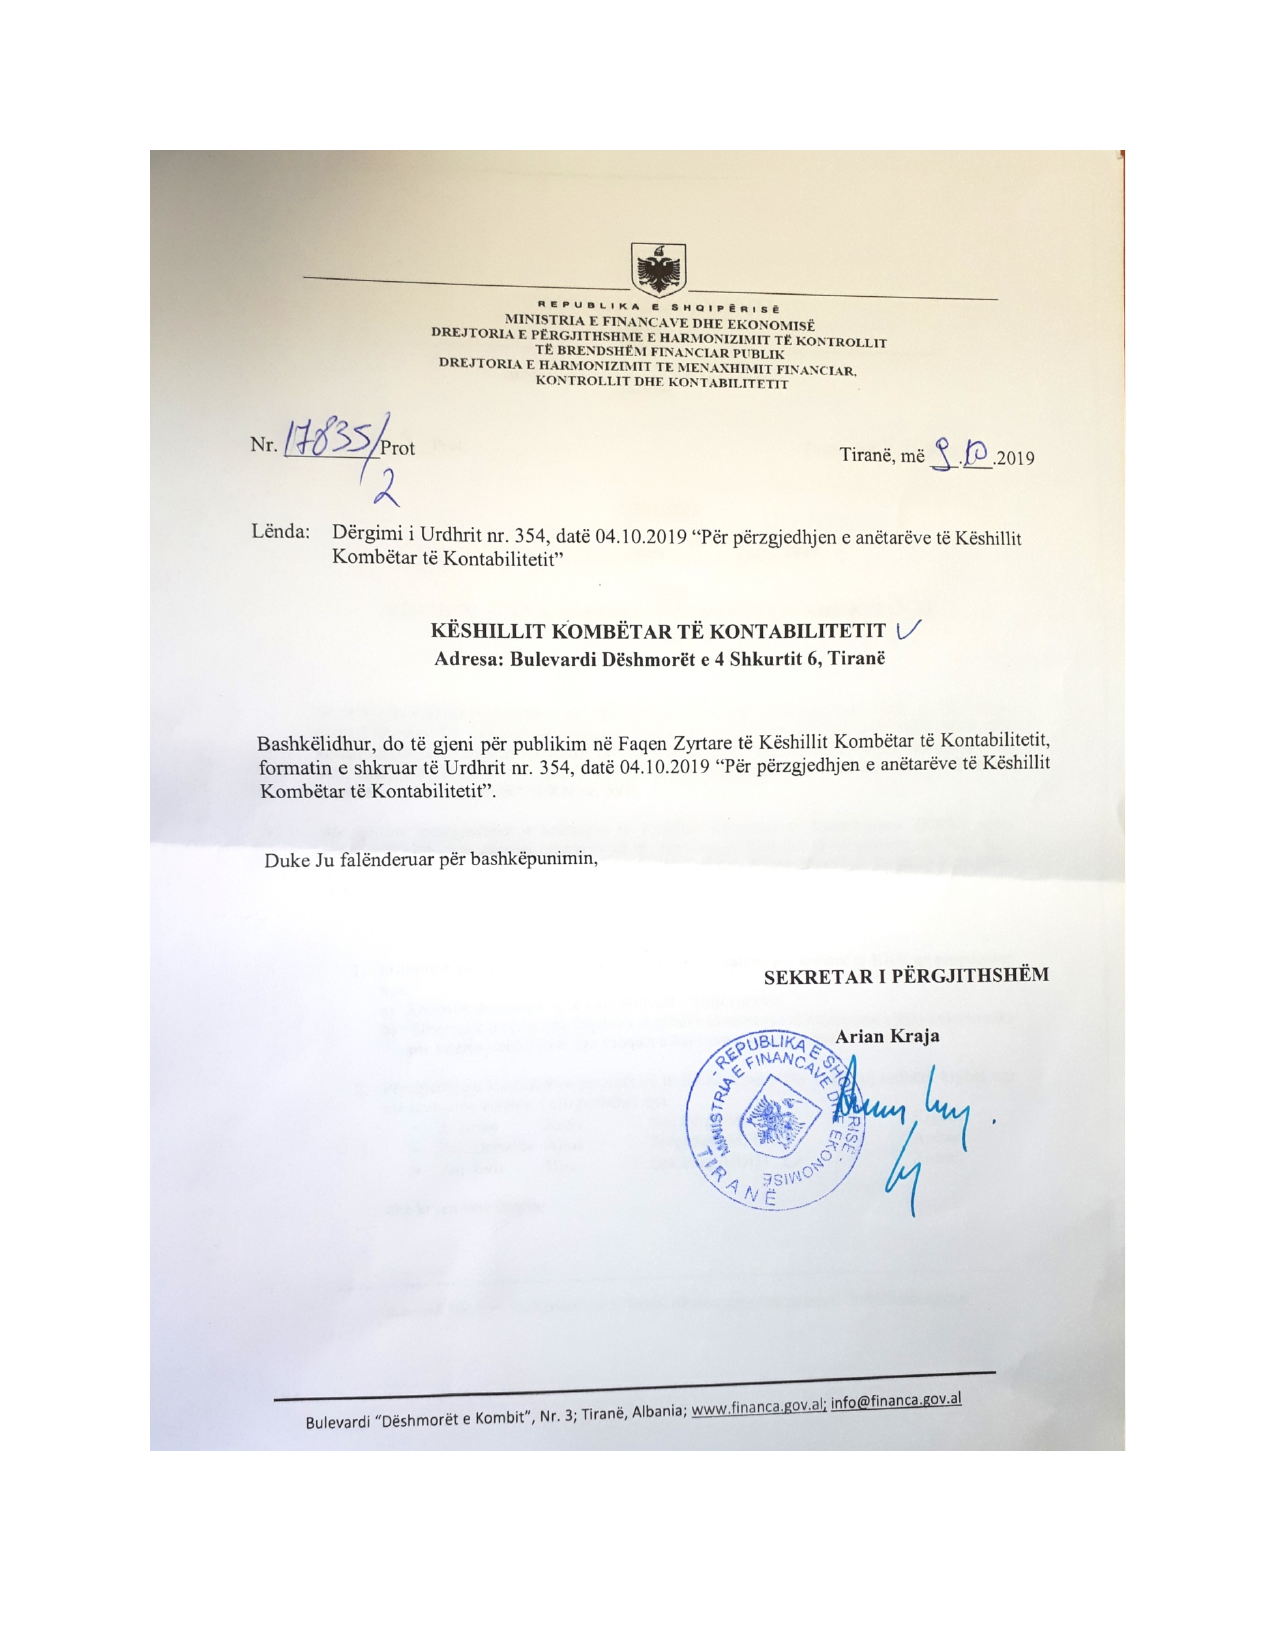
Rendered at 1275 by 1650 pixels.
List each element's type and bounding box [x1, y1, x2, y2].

picture [150, 150, 1125, 1451]
